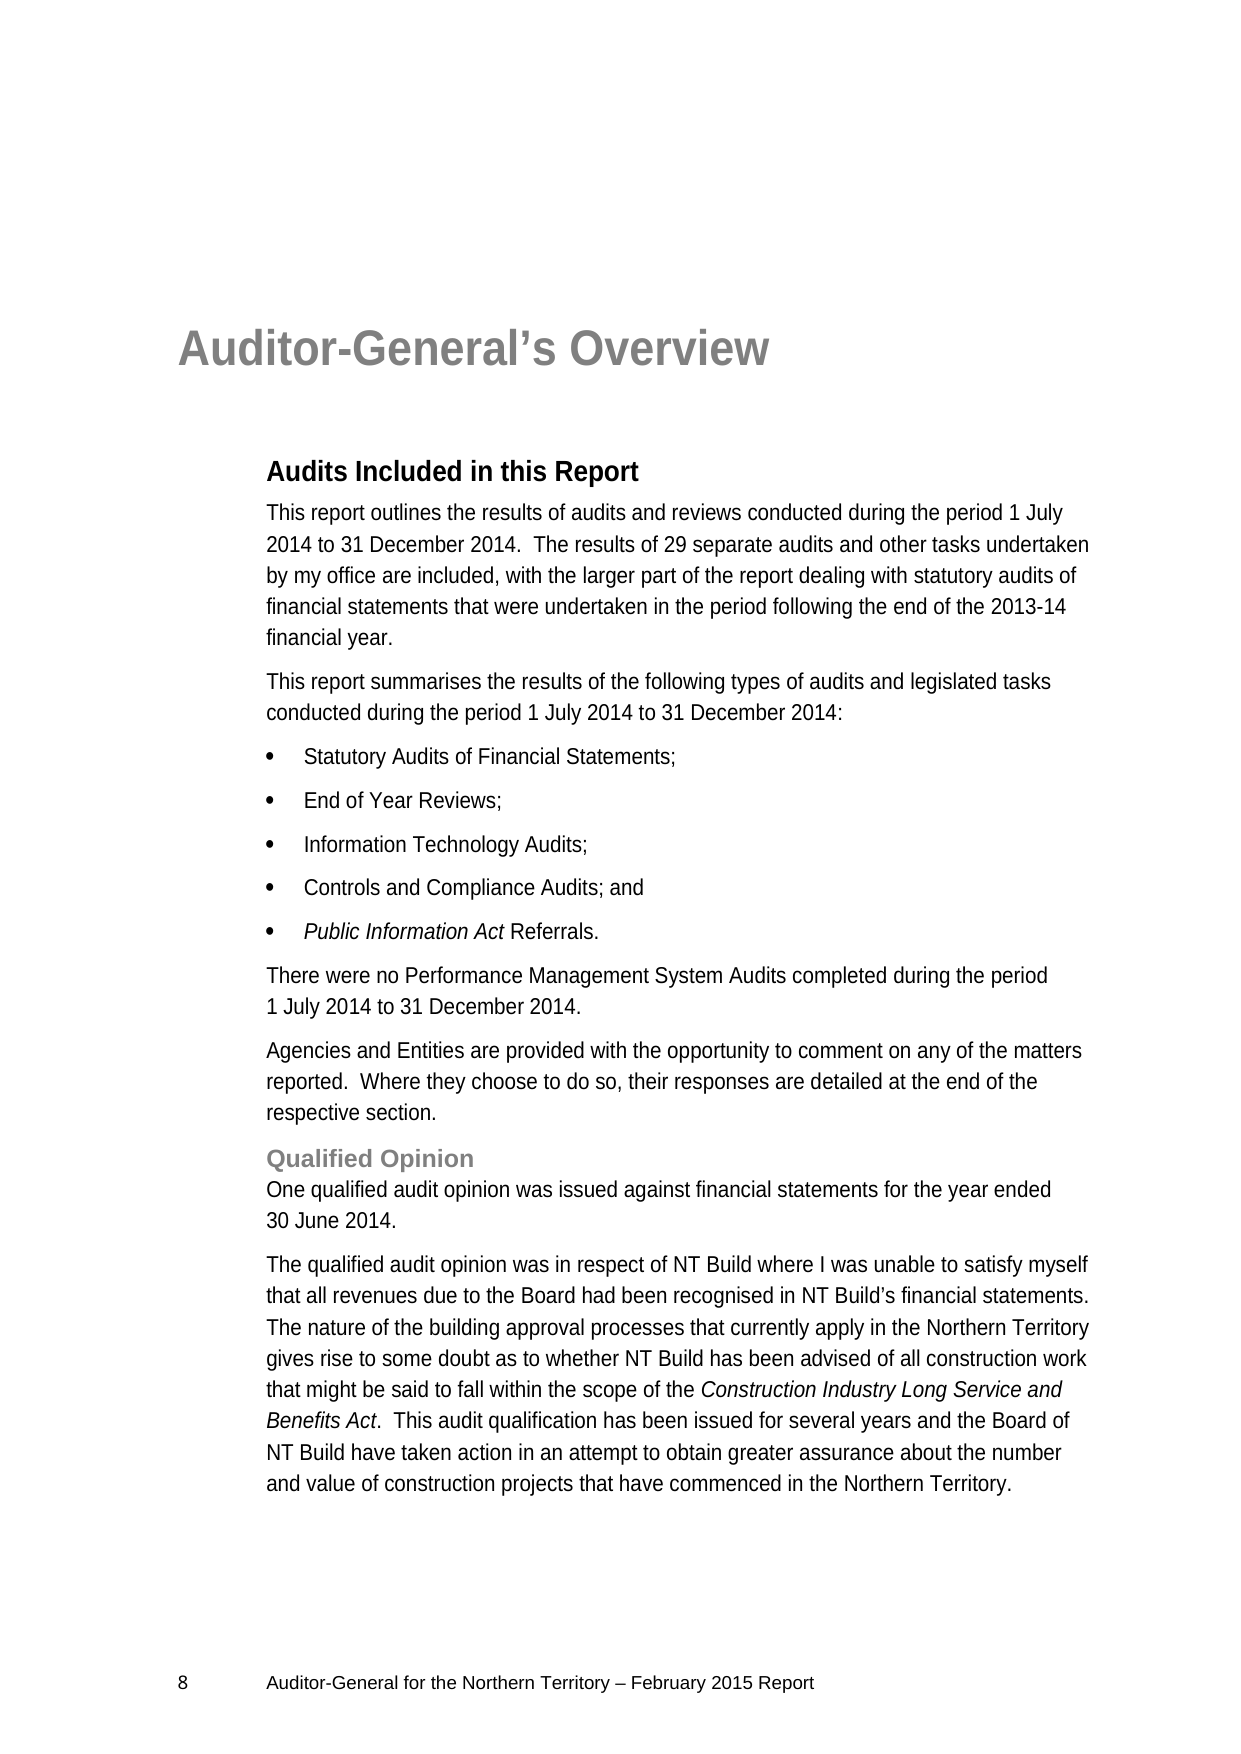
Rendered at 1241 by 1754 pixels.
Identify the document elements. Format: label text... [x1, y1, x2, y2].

text There were no Performance Management System Audits completed during the period 1 July 2014 to 31 December 2014. [266, 958, 1092, 1021]
text One qualified audit opinion was issued against financial statements for the year ended 30 June 2014. [266, 1172, 1092, 1235]
subtitle Qualified Opinion [266, 1144, 1092, 1172]
subtitle Auditor-General’s Overview [177, 325, 1092, 375]
text Agencies and Entities are provided with the opportunity to comment on any of the matters reported. Where they choose to do so, their responses are detailed at the end of the respective section. [266, 1033, 1092, 1127]
text Public Information Act Referrals. [266, 914, 1092, 946]
text This report outlines the results of audits and reviews conducted during the period 1 July 2014 to 31 December 2014. The results of 29 separate audits and other tasks undertaken by my office are included, with the larger part of the report dealing with statutory audits of financial statements that were undertaken in the period following the end of the 2013-14 financial year. [266, 496, 1092, 652]
text End of Year Reviews; [266, 783, 1092, 814]
text The qualified audit opinion was in respect of NT Build where I was unable to satisfy myself that all revenues due to the Board had been recognised in NT Build’s financial statements. The nature of the building approval processes that currently apply in the Northern Territory gives rise to some doubt as to whether NT Build has been advised of all construction work that might be said to fall within the scope of the Construction Industry Long Service and Benefits Act. This audit qualification has been issued for several years and the Board of NT Build have taken action in an attempt to obtain greater assurance about the number and value of construction projects that have commenced in the Northern Territory. [266, 1247, 1092, 1497]
text Controls and Compliance Audits; and [266, 871, 1092, 902]
text Statutory Audits of Financial Statements; [266, 739, 1092, 771]
text Information Technology Audits; [266, 827, 1092, 858]
subtitle Audits Included in this Report [266, 450, 1092, 489]
text This report summarises the results of the following types of audits and legislated tasks conducted during the period 1 July 2014 to 31 December 2014: [266, 664, 1092, 727]
